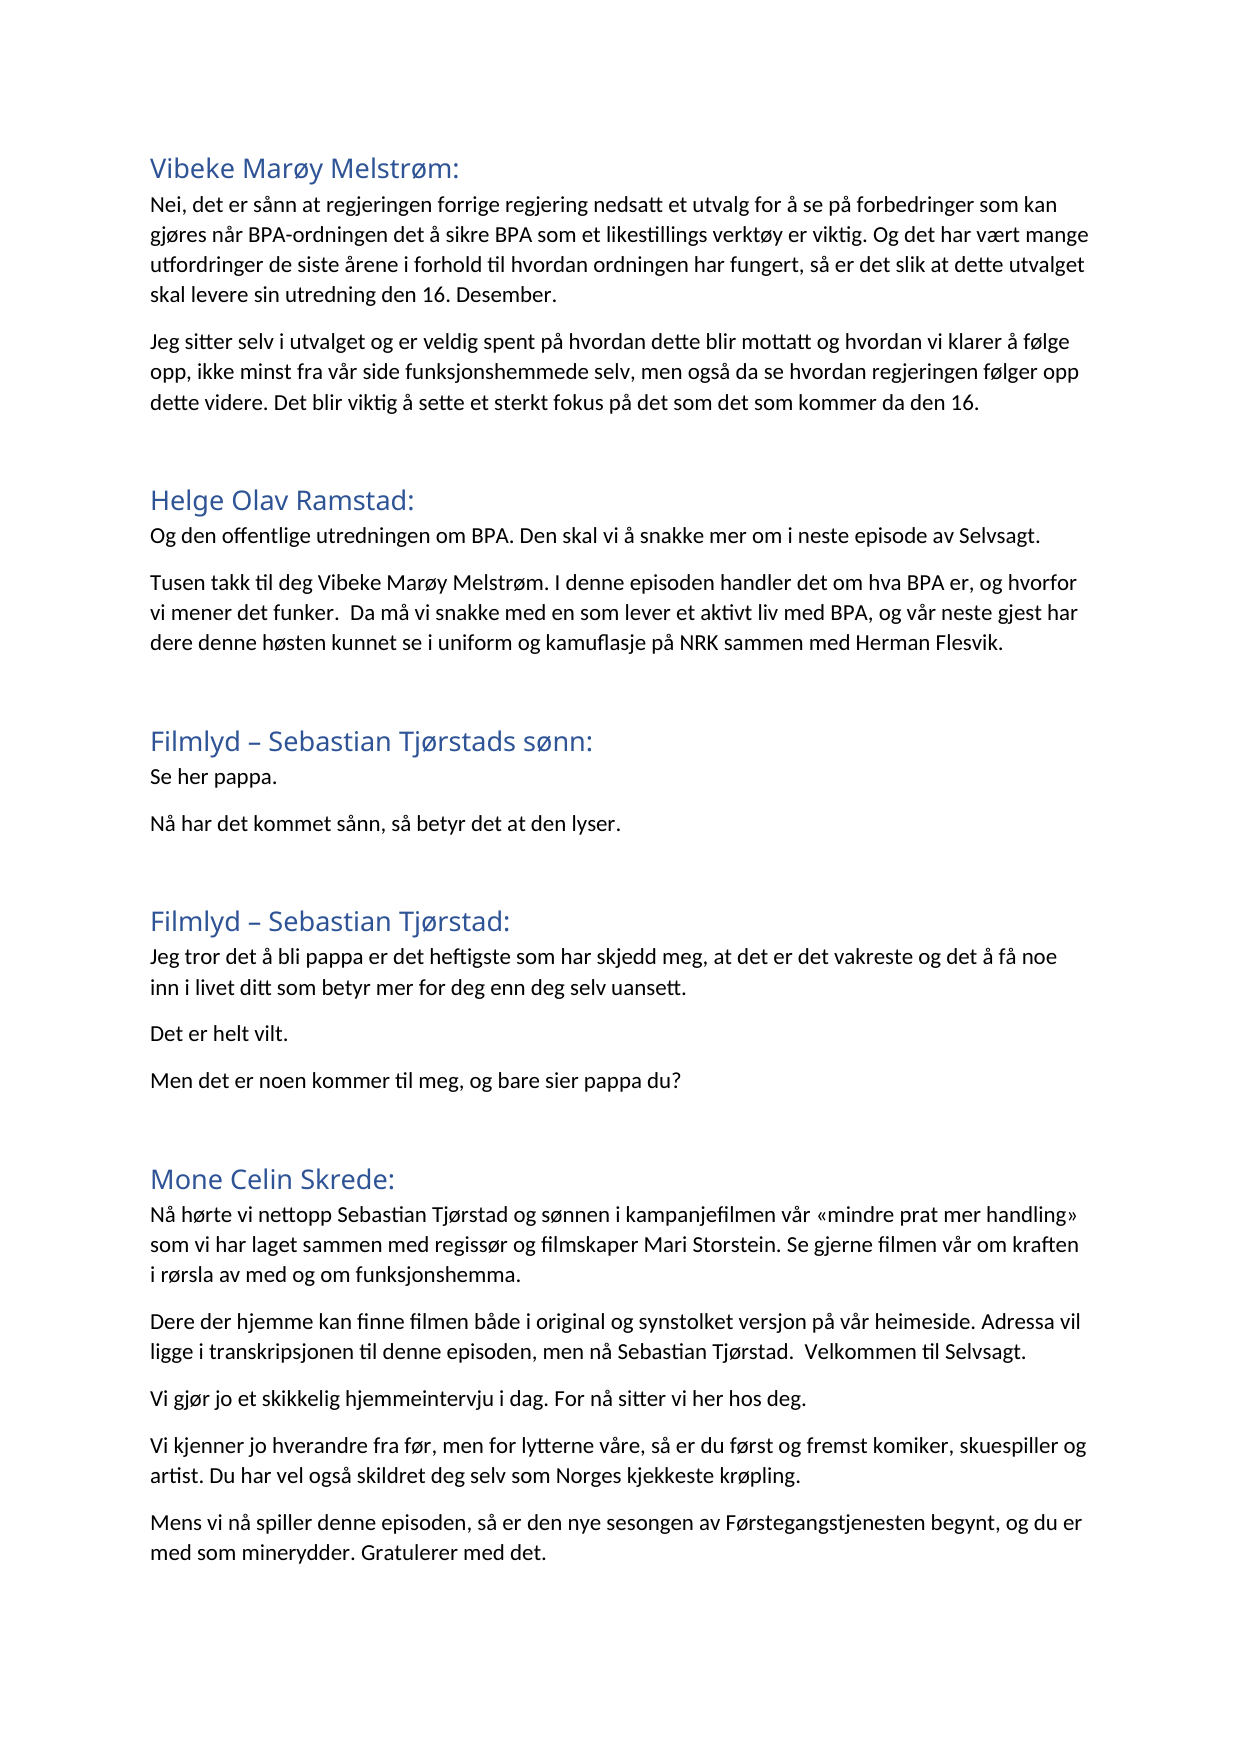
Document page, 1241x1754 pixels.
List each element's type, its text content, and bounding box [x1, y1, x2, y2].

text Nå har det kommet sånn, så betyr det at den lyser. [150, 809, 1090, 837]
text Se her pappa. [150, 762, 1090, 790]
subtitle Filmlyd – Sebastian Tjørstad: [150, 903, 1090, 939]
text Dere der hjemme kan finne filmen både i original og synstolket versjon på vår heimeside. Adressa vil ligge i transkripsjonen til denne episoden, men nå Sebastian Tjørstad. Velkommen til Selvsagt. [150, 1307, 1090, 1366]
text Vi gjør jo et skikkelig hjemmeintervju i dag. For nå sitter vi her hos deg. [150, 1384, 1090, 1412]
text Nei, det er sånn at regjeringen forrige regjering nedsatt et utvalg for å se på forbedringer som kan gjøres når BPA-ordningen det å sikre BPA som et likestillings verktøy er viktig. Og det har vært mange utfordringer de siste årene i forhold til hvordan ordningen har fungert, så er det slik at dette utvalget skal levere sin utredning den 16. Desember. [150, 190, 1090, 308]
text Men det er noen kommer til meg, og bare sier pappa du? [150, 1066, 1090, 1094]
text Jeg tror det å bli pappa er det heftigste som har skjedd meg, at det er det vakreste og det å få noe inn i livet ditt som betyr mer for deg enn deg selv uansett. [150, 942, 1090, 1001]
subtitle Vibeke Marøy Melstrøm: [150, 150, 1090, 187]
subtitle Helge Olav Ramstad: [150, 481, 1090, 518]
subtitle Mone Celin Skrede: [150, 1160, 1090, 1197]
text Vi kjenner jo hverandre fra før, men for lytterne våre, så er du først og fremst komiker, skuespiller og artist. Du har vel også skildret deg selv som Norges kjekkeste krøpling. [150, 1431, 1090, 1489]
text Det er helt vilt. [150, 1019, 1090, 1048]
text Jeg sitter selv i utvalget og er veldig spent på hvordan dette blir mottatt og hvordan vi klarer å følge opp, ikke minst fra vår side funksjonshemmede selv, men også da se hvordan regjeringen følger opp dette videre. Det blir viktig å sette et sterkt fokus på det som det som kommer da den 16. [150, 327, 1090, 416]
text Mens vi nå spiller denne episoden, så er den nye sesongen av Førstegangstjenesten begynt, og du er med som minerydder. Gratulerer med det. [150, 1508, 1090, 1567]
text Tusen takk til deg Vibeke Marøy Melstrøm. I denne episoden handler det om hva BPA er, og hvorfor vi mener det funker. Da må vi snakke med en som lever et aktivt liv med BPA, og vår neste gjest har dere denne høsten kunnet se i uniform og kamuflasje på NRK sammen med Herman Flesvik. [150, 568, 1090, 657]
text Nå hørte vi nettopp Sebastian Tjørstad og sønnen i kampanjefilmen vår «mindre prat mer handling» som vi har laget sammen med regissør og filmskaper Mari Storstein. Se gjerne filmen vår om kraften i rørsla av med og om funksjonshemma. [150, 1200, 1090, 1288]
text Og den offentlige utredningen om BPA. Den skal vi å snakke mer om i neste episode av Selvsagt. [150, 521, 1090, 549]
subtitle Filmlyd – Sebastian Tjørstads sønn: [150, 722, 1090, 759]
